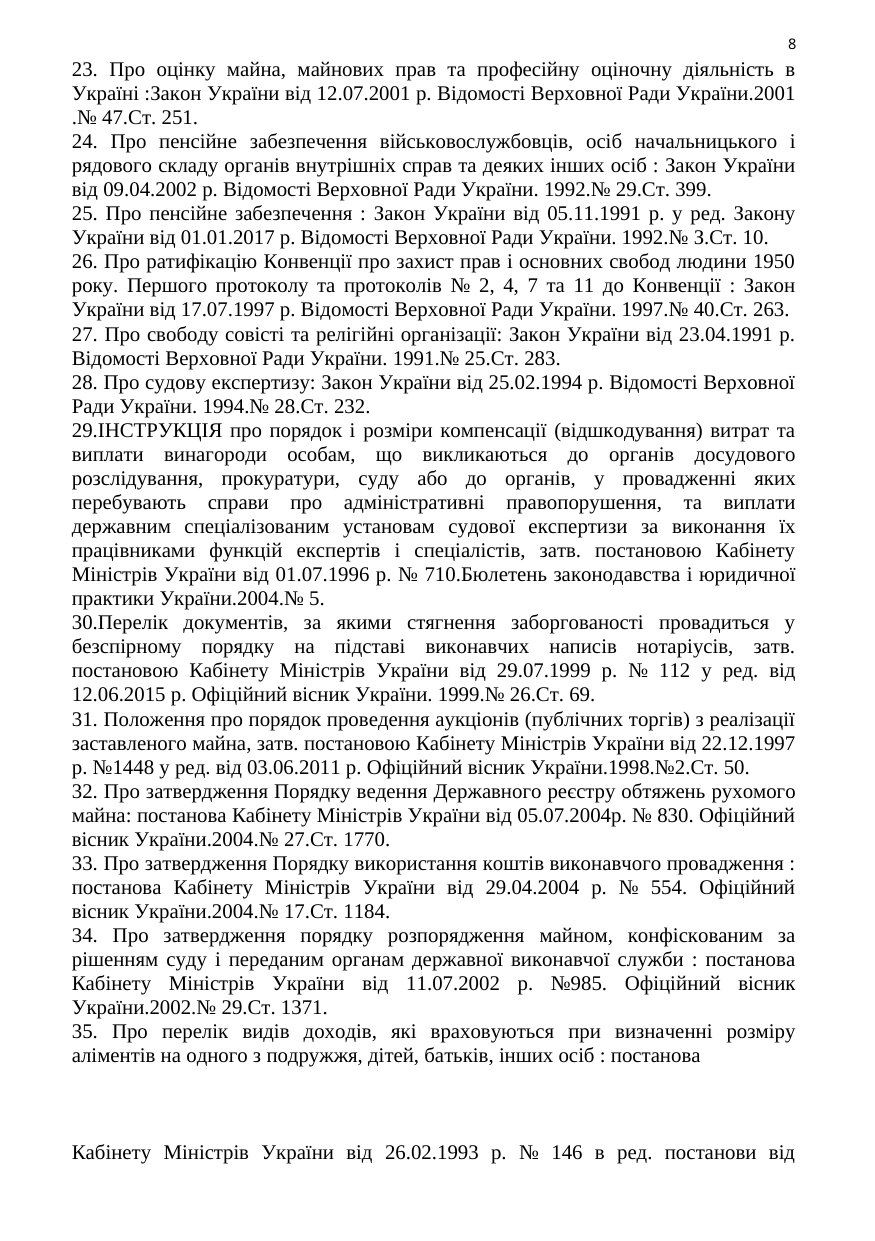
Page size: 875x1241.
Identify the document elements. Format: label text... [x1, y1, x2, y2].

text 27. Про свободу совісті та релігійні організації: Закон України від 23.04.1991 р. Відомості Верховної Ради України. 1991.№ 25.Ст. 283. [72, 321, 796, 369]
text 23. Про оцінку майна, майнових прав та професійну оціночну діяльність в Україні :Закон України від 12.07.2001 р. Відомості Верховної Ради України.2001 .№ 47.Ст. 251. [72, 57, 796, 129]
text 25. Про пенсійне забезпечення : Закон України від 05.11.1991 р. у ред. Закону України від 01.01.2017 р. Відомості Верховної Ради України. 1992.№ З.Ст. 10. [72, 201, 796, 249]
text 28. Про судову експертизу: Закон України від 25.02.1994 р. Відомості Верховної Ради України. 1994.№ 28.Ст. 232. [72, 369, 796, 418]
text 29.ІНСТРУКЦІЯ про порядок і розміри компенсації (відшкодування) витрат та виплати винагороди особам, що викликаються до органів досудового розслідування, прокуратури, суду або до органів, у провадженні яких перебувають справи про адміністративні правопорушення, та виплати державним спеціалізованим установам судової експертизи за виконання їх працівниками функцій експертів і спеціалістів, затв. постановою Кабінету Міністрів України від 01.07.1996 р. № 710.Бюлетень законодавства і юридичної практики України.2004.№ 5. [72, 418, 796, 610]
text 33. Про затвердження Порядку використання коштів виконавчого провадження : постанова Кабінету Міністрів України від 29.04.2004 р. № 554. Офіційний вісник України.2004.№ 17.Ст. 1184. [72, 851, 796, 923]
text 31. Положення про порядок проведення аукціонів (публічних торгів) з реалізації заставленого майна, затв. постановою Кабінету Міністрів України від 22.12.1997 р. №1448 у ред. від 03.06.2011 р. Офіційний вісник України.1998.№2.Ст. 50. [72, 706, 796, 779]
text 32. Про затвердження Порядку ведення Державного реєстру обтяжень рухомого майна: постанова Кабінету Міністрів України від 05.07.2004р. № 830. Офіційний вісник України.2004.№ 27.Ст. 1770. [72, 779, 796, 851]
text 26. Про ратифікацію Конвенції про захист прав і основних свобод людини 1950 року. Першого протоколу та протоколів № 2, 4, 7 та 11 до Конвенції : Закон України від 17.07.1997 р. Відомості Верховної Ради України. 1997.№ 40.Ст. 263. [72, 249, 796, 321]
text 35. Про перелік видів доходів, які враховуються при визначенні розміру аліментів на одного з подружжя, дітей, батьків, інших осіб : постанова [72, 1019, 796, 1067]
text 24. Про пенсійне забезпечення військовослужбовців, осіб начальницького і рядового складу органів внутрішніх справ та деяких інших осіб : Закон України від 09.04.2002 р. Відомості Верховної Ради України. 1992.№ 29.Ст. 399. [72, 129, 796, 201]
text 34. Про затвердження порядку розпорядження майном, конфіскованим за рішенням суду і переданим органам державної виконавчої служби : постанова Кабінету Міністрів України від 11.07.2002 р. №985. Офіційний вісник України.2002.№ 29.Ст. 1371. [72, 923, 796, 1019]
text 30.Перелік документів, за якими стягнення заборгованості провадиться у безспірному порядку на підставі виконавчих написів нотаріусів, затв. постановою Кабінету Міністрів України від 29.07.1999 р. № 112 у ред. від 12.06.2015 р. Офіційний вісник України. 1999.№ 26.Ст. 69. [72, 610, 796, 706]
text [72, 1139, 796, 1164]
